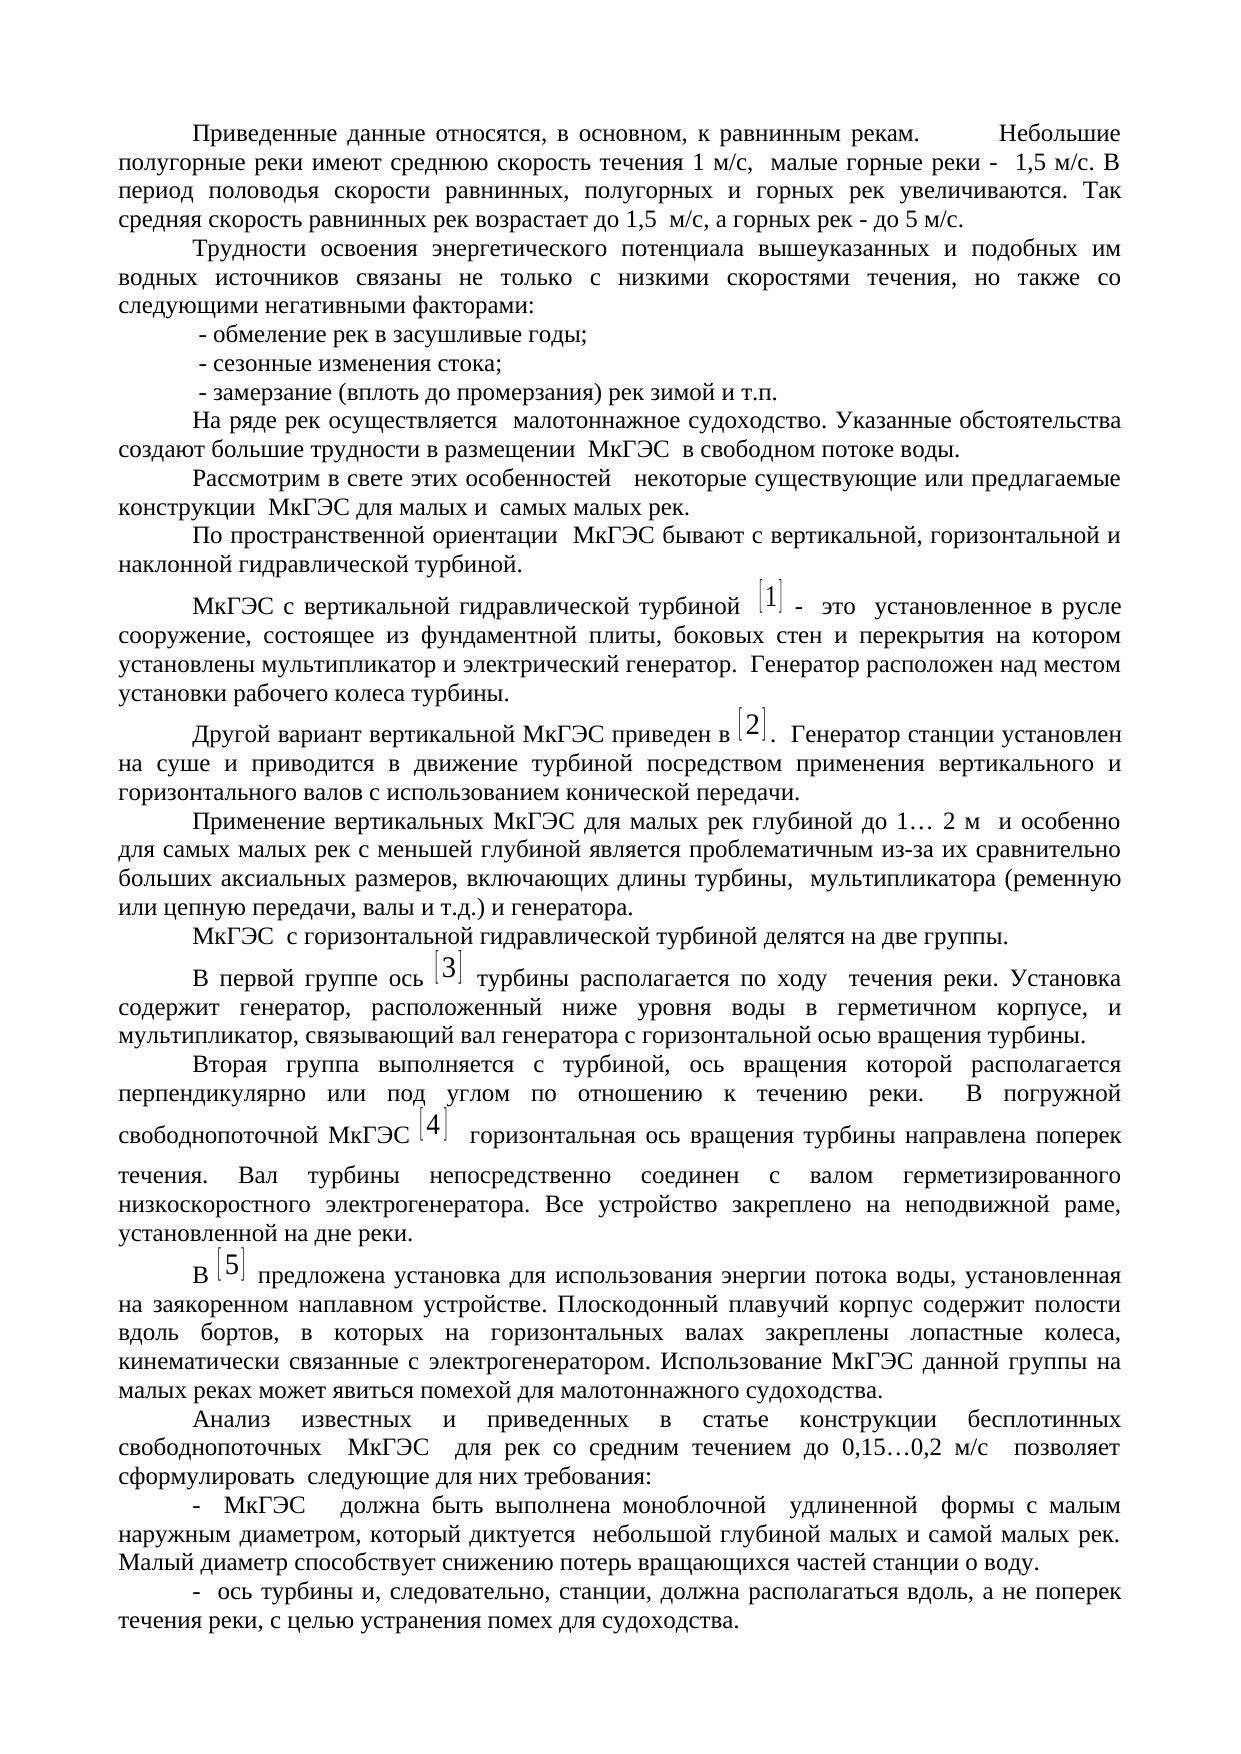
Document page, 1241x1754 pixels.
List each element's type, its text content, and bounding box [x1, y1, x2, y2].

text Применение вертикальных МкГЭС для малых рек глубиной до 1… 2 м и особенно для самых малых рек с меньшей глубиной является проблематичным из-за их сравнительно больших аксиальных размеров, включающих длины турбины, мультипликатора (ременную или цепную передачи, валы и т.д.) и генератора. [118, 806, 1122, 921]
text МкГЭС с горизонтальной гидравлической турбиной делятся на две группы. [118, 921, 1122, 949]
text На ряде рек осуществляется малотоннажное судоходство. Указанные обстоятельства создают большие трудности в размещении МкГЭС в свободном потоке воды. [118, 406, 1122, 463]
text Рассмотрим в свете этих особенностей некоторые существующие или предлагаемые конструкции МкГЭС для малых и самых малых рек. [118, 463, 1122, 521]
text Вторая группа выполняется с турбиной, ось вращения которой располагается перпендикулярно или под углом по отношению к течению реки. В погружной свободнопоточной МкГЭС горизонтальная ось вращения турбины направлена поперек течения. Вал турбины непосредственно соединен с валом герметизированного низкоскоростного электрогенератора. Все устройство закреплено на неподвижной раме, установленной на дне реки. [118, 1049, 1122, 1247]
text - замерзание (вплоть до промерзания) рек зимой и т.п. [118, 377, 1122, 406]
text По пространственной ориентации МкГЭС бывают с вертикальной, горизонтальной и наклонной гидравлической турбиной. [118, 521, 1122, 578]
text - МкГЭС должна быть выполнена моноблочной удлиненной формы с малым наружным диаметром, который диктуется небольшой глубиной малых и самой малых рек. Малый диаметр способствует снижению потерь вращающихся частей станции о воду. [118, 1490, 1122, 1576]
text В предложена установка для использования энергии потока воды, установленная на заякоренном наплавном устройстве. Плоскодонный плавучий корпус содержит полости вдоль бортов, в которых на горизонтальных валах закреплены лопастные колеса, кинематически связанные с электрогенератором. Использование МкГЭС данной группы на малых реках может явиться помехой для малотоннажного судоходства. [118, 1247, 1122, 1404]
text Приведенные данные относятся, в основном, к равнинным рекам. Небольшие полугорные реки имеют среднюю скорость течения 1 м/с, малые горные реки - 1,5 м/с. В период половодья скорости равнинных, полугорных и горных рек увеличиваются. Так средняя скорость равнинных рек возрастает до 1,5 м/с, а горных рек - до 5 м/с. [118, 118, 1122, 233]
text - сезонные изменения стока; [118, 348, 1122, 377]
text - обмеление рек в засушливые годы; [118, 319, 1122, 348]
text - ось турбины и, следовательно, станции, должна располагаться вдоль, а не поперек течения реки, с целью устранения помех для судоходства. [118, 1576, 1122, 1634]
text МкГЭС с вертикальной гидравлической турбиной - это установленное в русле сооружение, состоящее из фундаментной плиты, боковых стен и перекрытия на котором установлены мультипликатор и электрический генератор. Генератор расположен над местом установки рабочего колеса турбины. [118, 578, 1122, 706]
text В первой группе ось турбины располагается по ходу течения реки. Установка содержит генератор, расположенный ниже уровня воды в герметичном корпусе, и мультипликатор, связывающий вал генератора с горизонтальной осью вращения турбины. [118, 949, 1122, 1049]
text Трудности освоения энергетического потенциала вышеуказанных и подобных им водных источников связаны не только с низкими скоростями течения, но также со следующими негативными факторами: [118, 233, 1122, 319]
text Анализ известных и приведенных в статье конструкции бесплотинных свободнопоточных МкГЭС для рек со средним течением до 0,15…0,2 м/с позволяет сформулировать следующие для них требования: [118, 1404, 1122, 1490]
text Другой вариант вертикальной МкГЭС приведен в . Генератор станции установлен на суше и приводится в движение турбиной посредством применения вертикального и горизонтального валов с использованием конической передачи. [118, 706, 1122, 806]
